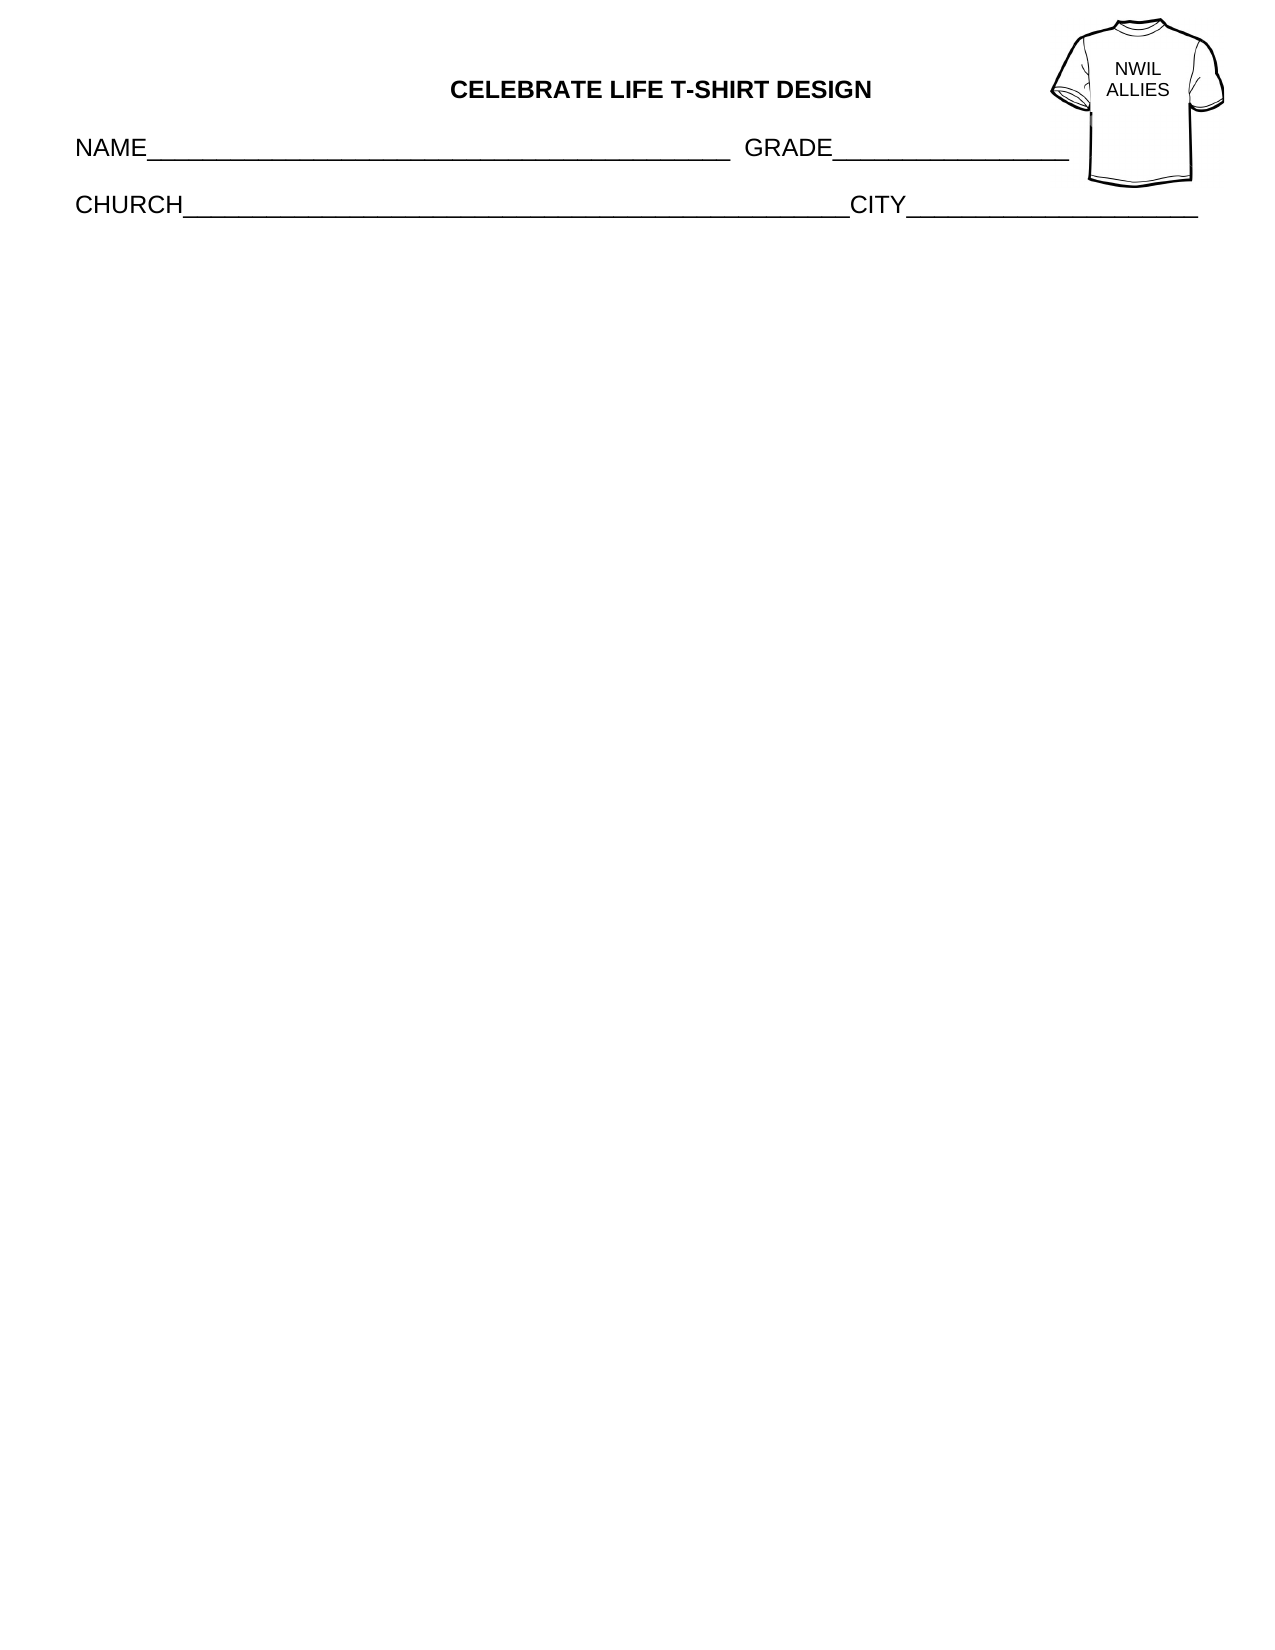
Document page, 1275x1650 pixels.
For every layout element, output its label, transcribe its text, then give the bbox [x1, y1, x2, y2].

text NAME__________________________________________ GRADE_________________ [75, 132, 1200, 161]
picture [1050, 18, 1225, 188]
text CHURCH________________________________________________CITY_____________________ [75, 190, 1200, 219]
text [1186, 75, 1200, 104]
text CELEBRATE LIFE T-SHIRT DESIGN [75, 75, 1090, 104]
